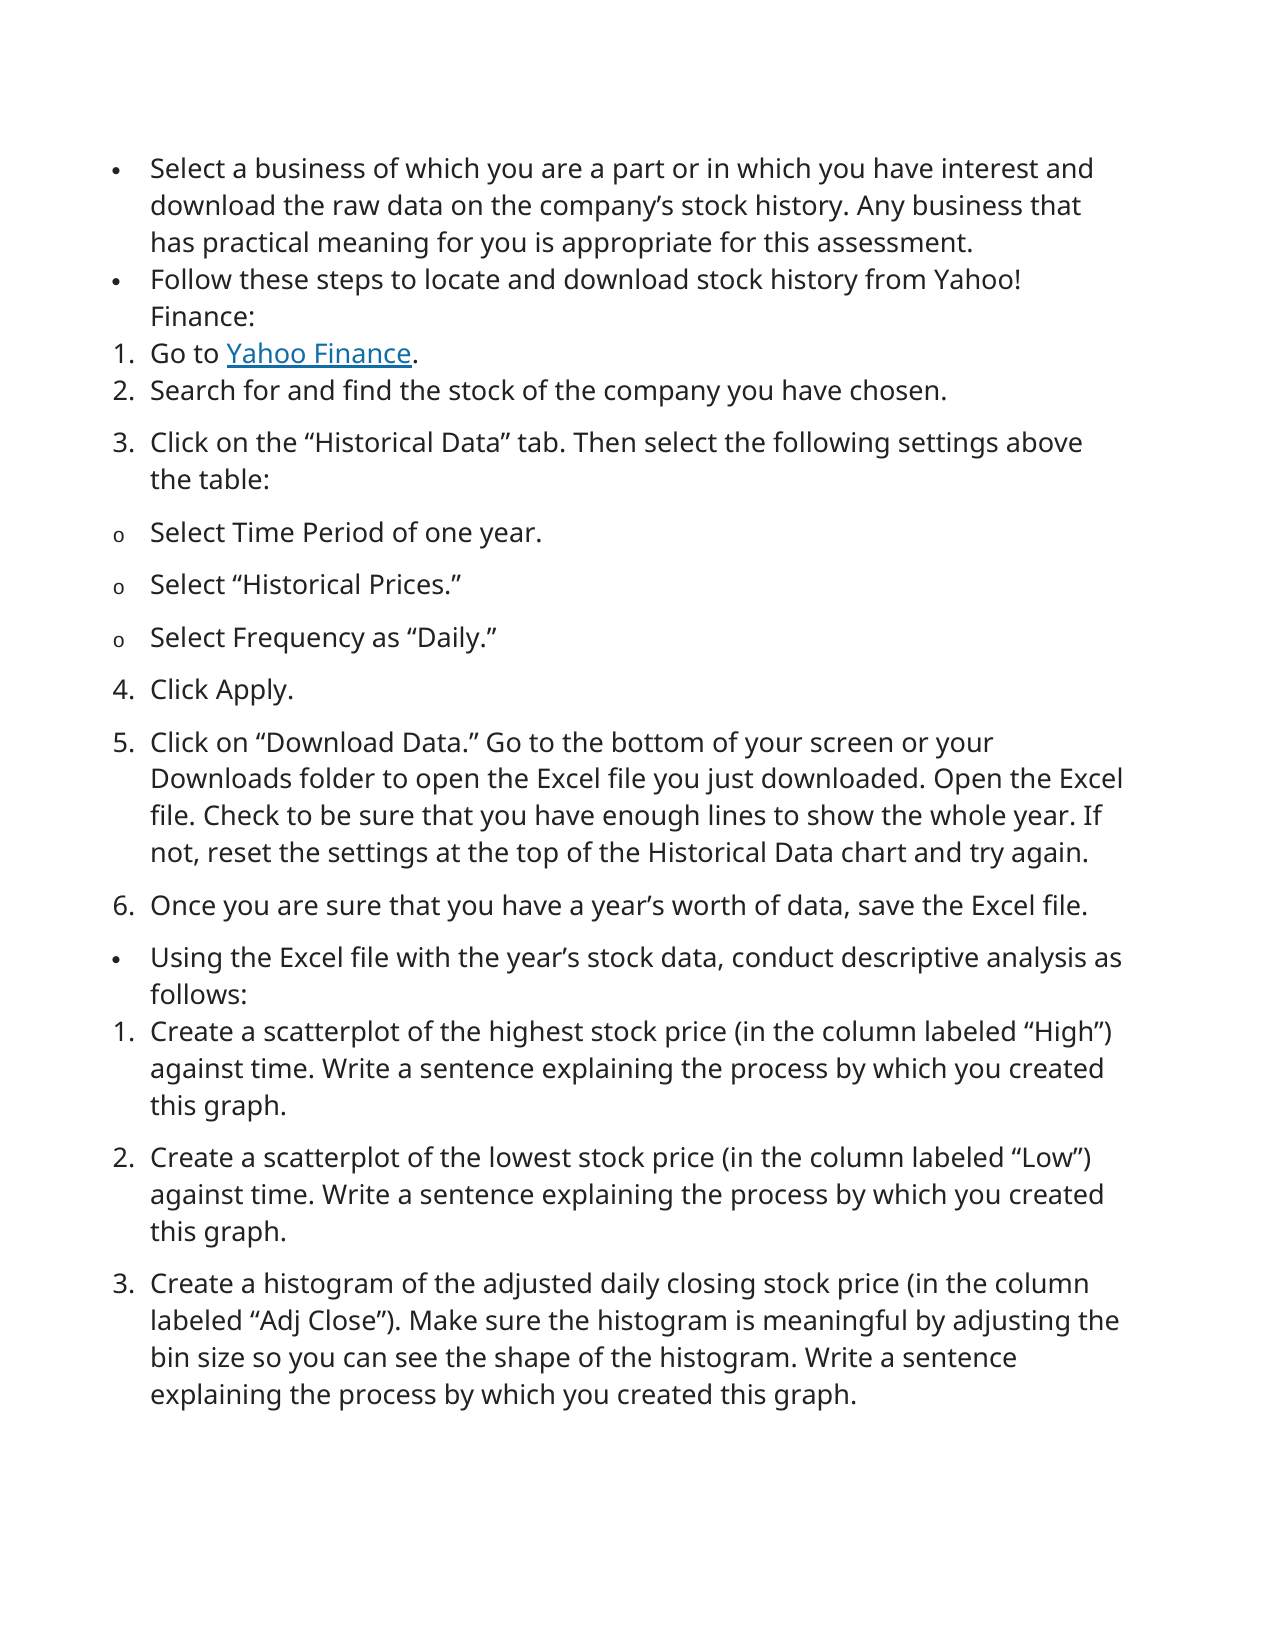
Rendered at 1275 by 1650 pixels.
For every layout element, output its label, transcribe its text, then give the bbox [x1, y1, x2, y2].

list Go to Yahoo Finance. [112, 334, 1125, 371]
list Select Time Period of one year. [112, 513, 1125, 550]
list Click Apply. [112, 671, 1125, 707]
list Select Frequency as “Daily.” [112, 618, 1125, 655]
list Search for and find the stock of the company you have chosen. [112, 371, 1125, 408]
list Select a business of which you are a part or in which you have interest and download the raw data on the company’s stock history. Any business that has practical meaning for you is appropriate for this assessment. [112, 150, 1125, 261]
list Create a scatterplot of the lowest stock price (in the column labeled “Low”) against time. Write a sentence explaining the process by which you created this graph. [112, 1139, 1125, 1249]
list Once you are sure that you have a year’s worth of data, save the Excel file. [112, 886, 1125, 923]
list Click on the “Historical Data” tab. Then select the following settings above the table: [112, 424, 1125, 497]
list Click on “Download Data.” Go to the bottom of your screen or your Downloads folder to open the Excel file you just downloaded. Open the Excel file. Check to be sure that you have enough lines to show the whole year. If not, reset the settings at the top of the Historical Data chart and try again. [112, 723, 1125, 871]
list Create a scatterplot of the highest stock price (in the column labeled “High”) against time. Write a sentence explaining the process by which you created this graph. [112, 1012, 1125, 1123]
list Create a histogram of the adjusted daily closing stock price (in the column labeled “Adj Close”). Make sure the histogram is meaningful by adjusting the bin size so you can see the shape of the histogram. Write a sentence explaining the process by which you created this graph. [112, 1265, 1125, 1412]
list Follow these steps to locate and download stock history from Yahoo! Finance: [112, 261, 1125, 334]
list Select “Historical Prices.” [112, 566, 1125, 602]
list Using the Excel file with the year’s stock data, conduct descriptive analysis as follows: [112, 939, 1125, 1012]
